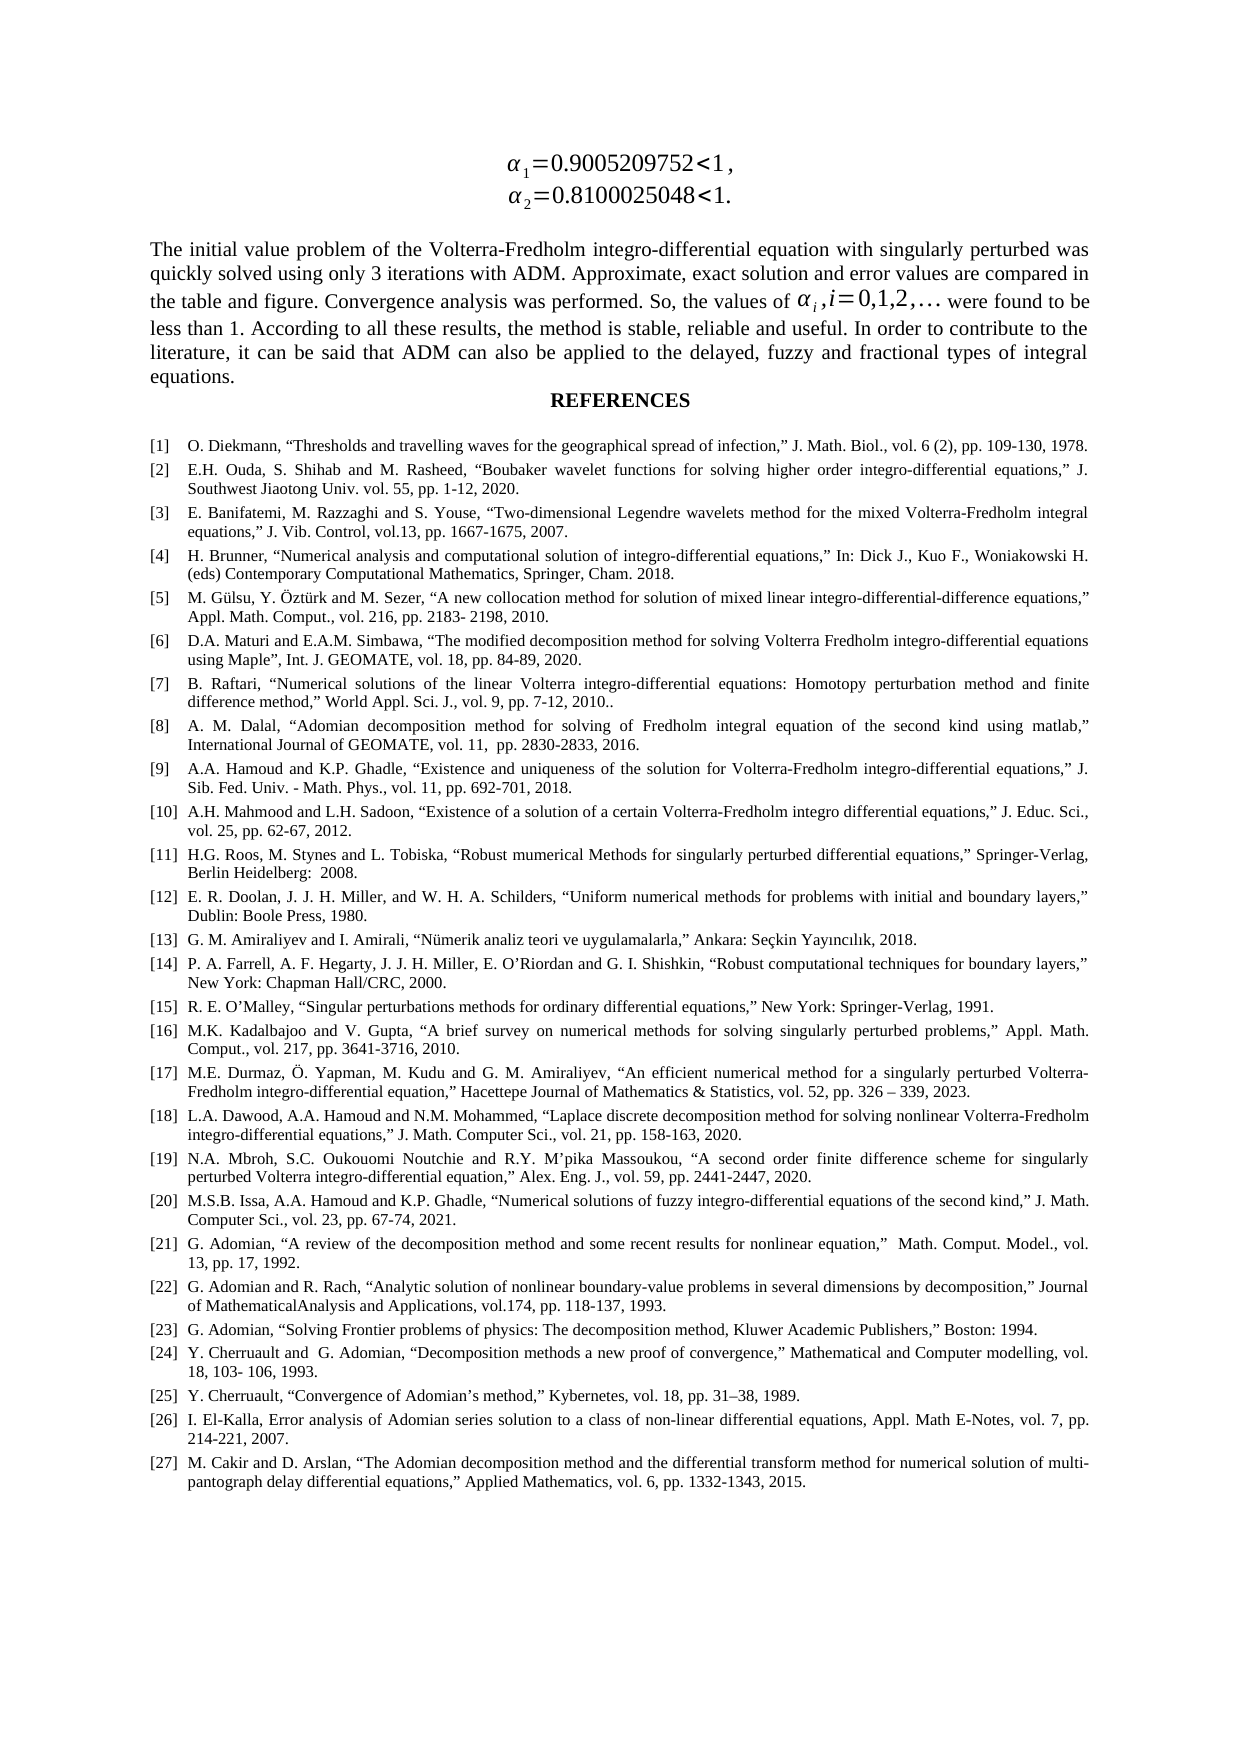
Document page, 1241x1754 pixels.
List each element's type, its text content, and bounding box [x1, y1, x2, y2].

text N.A. Mbroh, S.C. Oukouomi Noutchie and R.Y. M’pika Massoukou, “A second order finite difference scheme for singularly perturbed Volterra integro-differential equation,” Alex. Eng. J., vol. 59, pp. 2441-2447, 2020. [150, 1149, 1090, 1187]
text M. Cakir and D. Arslan, “The Adomian decomposition method and the differential transform method for numerical solution of multi-pantograph delay differential equations,” Applied Mathematics, vol. 6, pp. 1332-1343, 2015. [150, 1453, 1090, 1491]
text H.G. Roos, M. Stynes and L. Tobiska, “Robust mumerical Methods for singularly perturbed differential equations,” Springer-Verlag, Berlin Heidelberg: 2008. [150, 845, 1090, 882]
text O. Diekmann, “Thresholds and travelling waves for the geographical spread of infection,” J. Math. Biol., vol. 6 (2), pp. 109-130, 1978. [150, 437, 1090, 455]
text G. Adomian, “A review of the decomposition method and some recent results for nonlinear equation,” Math. Comput. Model., vol. 13, pp. 17, 1992. [150, 1234, 1090, 1272]
text H. Brunner, “Numerical analysis and computational solution of integro-differential equations,” In: Dick J., Kuo F., Woniakowski H. (eds) Contemporary Computational Mathematics, Springer, Cham. 2018. [150, 546, 1090, 583]
text G. M. Amiraliyev and I. Amirali, “Nümerik analiz teori ve uygulamalarla,” Ankara: Seçkin Yayıncılık, 2018. [150, 930, 1090, 949]
text The initial value problem of the Volterra-Fredholm integro-differential equation with singularly perturbed was quickly solved using only 3 iterations with ADM. Approximate, exact solution and error values are compared in the table and figure. Convergence analysis was performed. So, the values of were found to be less than 1. According to all these results, the method is stable, reliable and useful. In order to contribute to the literature, it can be said that ADM can also be applied to the delayed, fuzzy and fractional types of integral equations. [150, 237, 1090, 388]
text R. E. O’Malley, “Singular perturbations methods for ordinary differential equations,” New York: Springer-Verlag, 1991. [150, 997, 1090, 1016]
text M.S.B. Issa, A.A. Hamoud and K.P. Ghadle, “Numerical solutions of fuzzy integro-differential equations of the second kind,” J. Math. Computer Sci., vol. 23, pp. 67-74, 2021. [150, 1192, 1090, 1229]
text E. Banifatemi, M. Razzaghi and S. Youse, “Two-dimensional Legendre wavelets method for the mixed Volterra-Fredholm integral equations,” J. Vib. Control, vol.13, pp. 1667-1675, 2007. [150, 503, 1090, 541]
text M. Gülsu, Y. Öztürk and M. Sezer, “A new collocation method for solution of mixed linear integro-differential-difference equations,” Appl. Math. Comput., vol. 216, pp. 2183- 2198, 2010. [150, 589, 1090, 626]
text G. Adomian and R. Rach, “Analytic solution of nonlinear boundary-value problems in several dimensions by decomposition,” Journal of MathematicalAnalysis and Applications, vol.174, pp. 118-137, 1993. [150, 1277, 1090, 1315]
text P. A. Farrell, A. F. Hegarty, J. J. H. Miller, E. O’Riordan and G. I. Shishkin, “Robust computational techniques for boundary layers,” New York: Chapman Hall/CRC, 2000. [150, 954, 1090, 992]
text A.H. Mahmood and L.H. Sadoon, “Existence of a solution of a certain Volterra-Fredholm integro differential equations,” J. Educ. Sci., vol. 25, pp. 62-67, 2012. [150, 802, 1090, 840]
text Y. Cherruault, “Convergence of Adomian’s method,” Kybernetes, vol. 18, pp. 31–38, 1989. [150, 1387, 1090, 1405]
text M.K. Kadalbajoo and V. Gupta, “A brief survey on numerical methods for solving singularly perturbed problems,” Appl. Math. Comput., vol. 217, pp. 3641-3716, 2010. [150, 1021, 1090, 1058]
text L.A. Dawood, A.A. Hamoud and N.M. Mohammed, “Laplace discrete decomposition method for solving nonlinear Volterra-Fredholm integro-differential equations,” J. Math. Computer Sci., vol. 21, pp. 158-163, 2020. [150, 1106, 1090, 1144]
text G. Adomian, “Solving Frontier problems of physics: The decomposition method, Kluwer Academic Publishers,” Boston: 1994. [150, 1320, 1090, 1339]
text I. El-Kalla, Error analysis of Adomian series solution to a class of non-linear differential equations, Appl. Math E-Notes, vol. 7, pp. 214-221, 2007. [150, 1411, 1090, 1448]
text A. M. Dalal, “Adomian decomposition method for solving of Fredholm integral equation of the second kind using matlab,” International Journal of GEOMATE, vol. 11, pp. 2830-2833, 2016. [150, 717, 1090, 754]
text D.A. Maturi and E.A.M. Simbawa, “The modified decomposition method for solving Volterra Fredholm integro-differential equations using Maple”, Int. J. GEOMATE, vol. 18, pp. 84-89, 2020. [150, 631, 1090, 669]
text B. Raftari, “Numerical solutions of the linear Volterra integro-differential equations: Homotopy perturbation method and finite difference method,” World Appl. Sci. J., vol. 9, pp. 7-12, 2010.. [150, 674, 1090, 712]
subtitle REFERENCES [150, 388, 1090, 412]
text A.A. Hamoud and K.P. Ghadle, “Existence and uniqueness of the solution for Volterra-Fredholm integro-differential equations,” J. Sib. Fed. Univ. - Math. Phys., vol. 11, pp. 692-701, 2018. [150, 759, 1090, 797]
text E.H. Ouda, S. Shihab and M. Rasheed, “Boubaker wavelet functions for solving higher order integro-differential equations,” J. Southwest Jiaotong Univ. vol. 55, pp. 1-12, 2020. [150, 461, 1090, 498]
text Y. Cherruault and G. Adomian, “Decomposition methods a new proof of convergence,” Mathematical and Computer modelling, vol. 18, 103- 106, 1993. [150, 1344, 1090, 1381]
text M.E. Durmaz, Ö. Yapman, M. Kudu and G. M. Amiraliyev, “An efficient numerical method for a singularly perturbed Volterra-Fredholm integro-differential equation,” Hacettepe Journal of Mathematics & Statistics, vol. 52, pp. 326 – 339, 2023. [150, 1064, 1090, 1101]
text E. R. Doolan, J. J. H. Miller, and W. H. A. Schilders, “Uniform numerical methods for problems with initial and boundary layers,” Dublin: Boole Press, 1980. [150, 888, 1090, 925]
